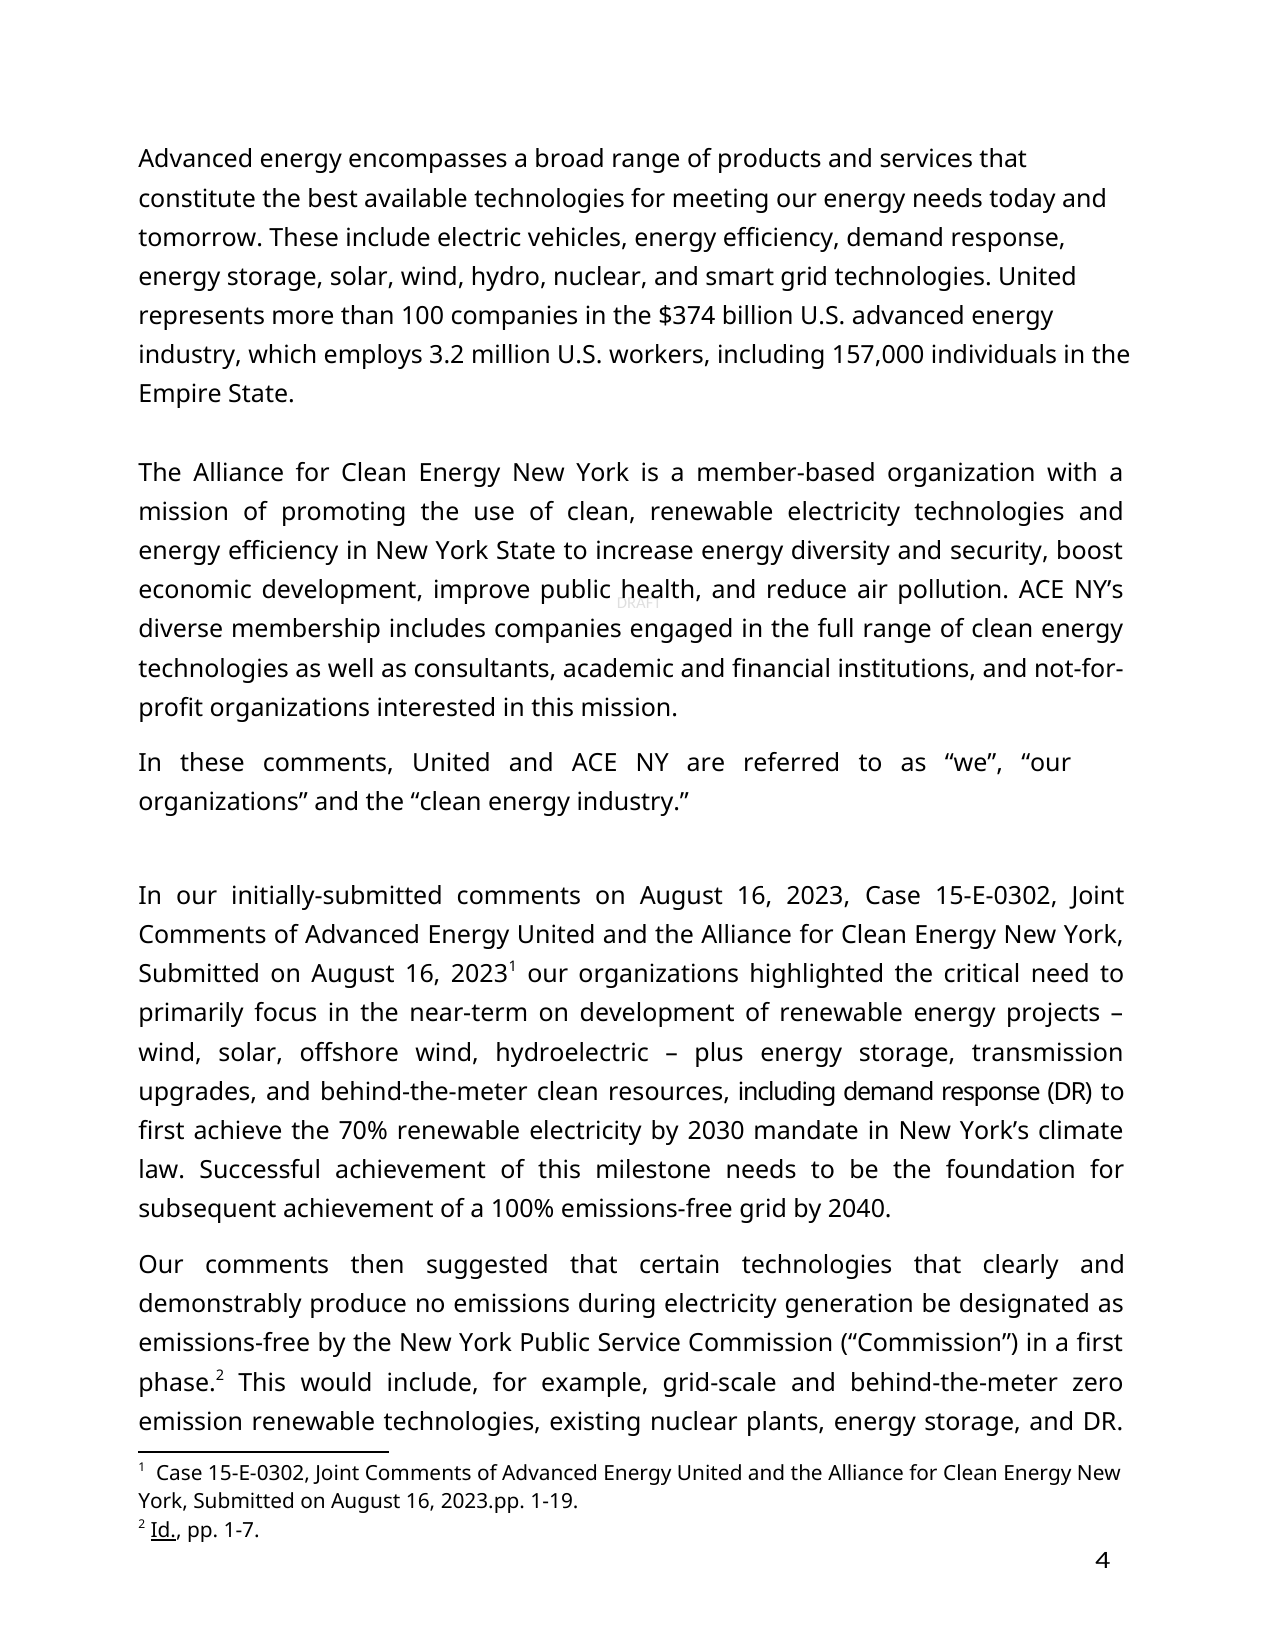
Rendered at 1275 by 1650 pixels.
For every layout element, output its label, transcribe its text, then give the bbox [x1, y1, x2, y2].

text In our initially-submitted comments on August 16, 2023, Case 15-E-0302, Joint Comments of Advanced Energy United and the Alliance for Clean Energy New York, Submitted on August 16, 2023 our organizations highlighted the critical need to primarily focus in the near-term on development of renewable energy projects – wind, solar, offshore wind, hydroelectric – plus energy storage, transmission upgrades, and behind-the-meter clean resources, including demand response (DR) to first achieve the 70% renewable electricity by 2030 mandate in New York’s climate law. Successful achievement of this milestone needs to be the foundation for subsequent achievement of a 100% emissions-free grid by 2040. [138, 877, 1125, 1225]
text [138, 1247, 1125, 1437]
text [138, 141, 1137, 410]
text The Alliance for Clean Energy New York is a member-based organization with a mission of promoting the use of clean, renewable electricity technologies and energy efficiency in New York State to increase energy diversity and security, boost economic development, improve public health, and reduce air pollution. ACE NY’s diverse membership includes companies engaged in the full range of clean energy technologies as well as consultants, academic and financial institutions, and not-for-profit organizations interested in this mission. [138, 454, 1125, 723]
text In these comments, United and ACE NY are referred to as “we”, “our organizations” and the “clean energy industry.” [138, 744, 1071, 817]
